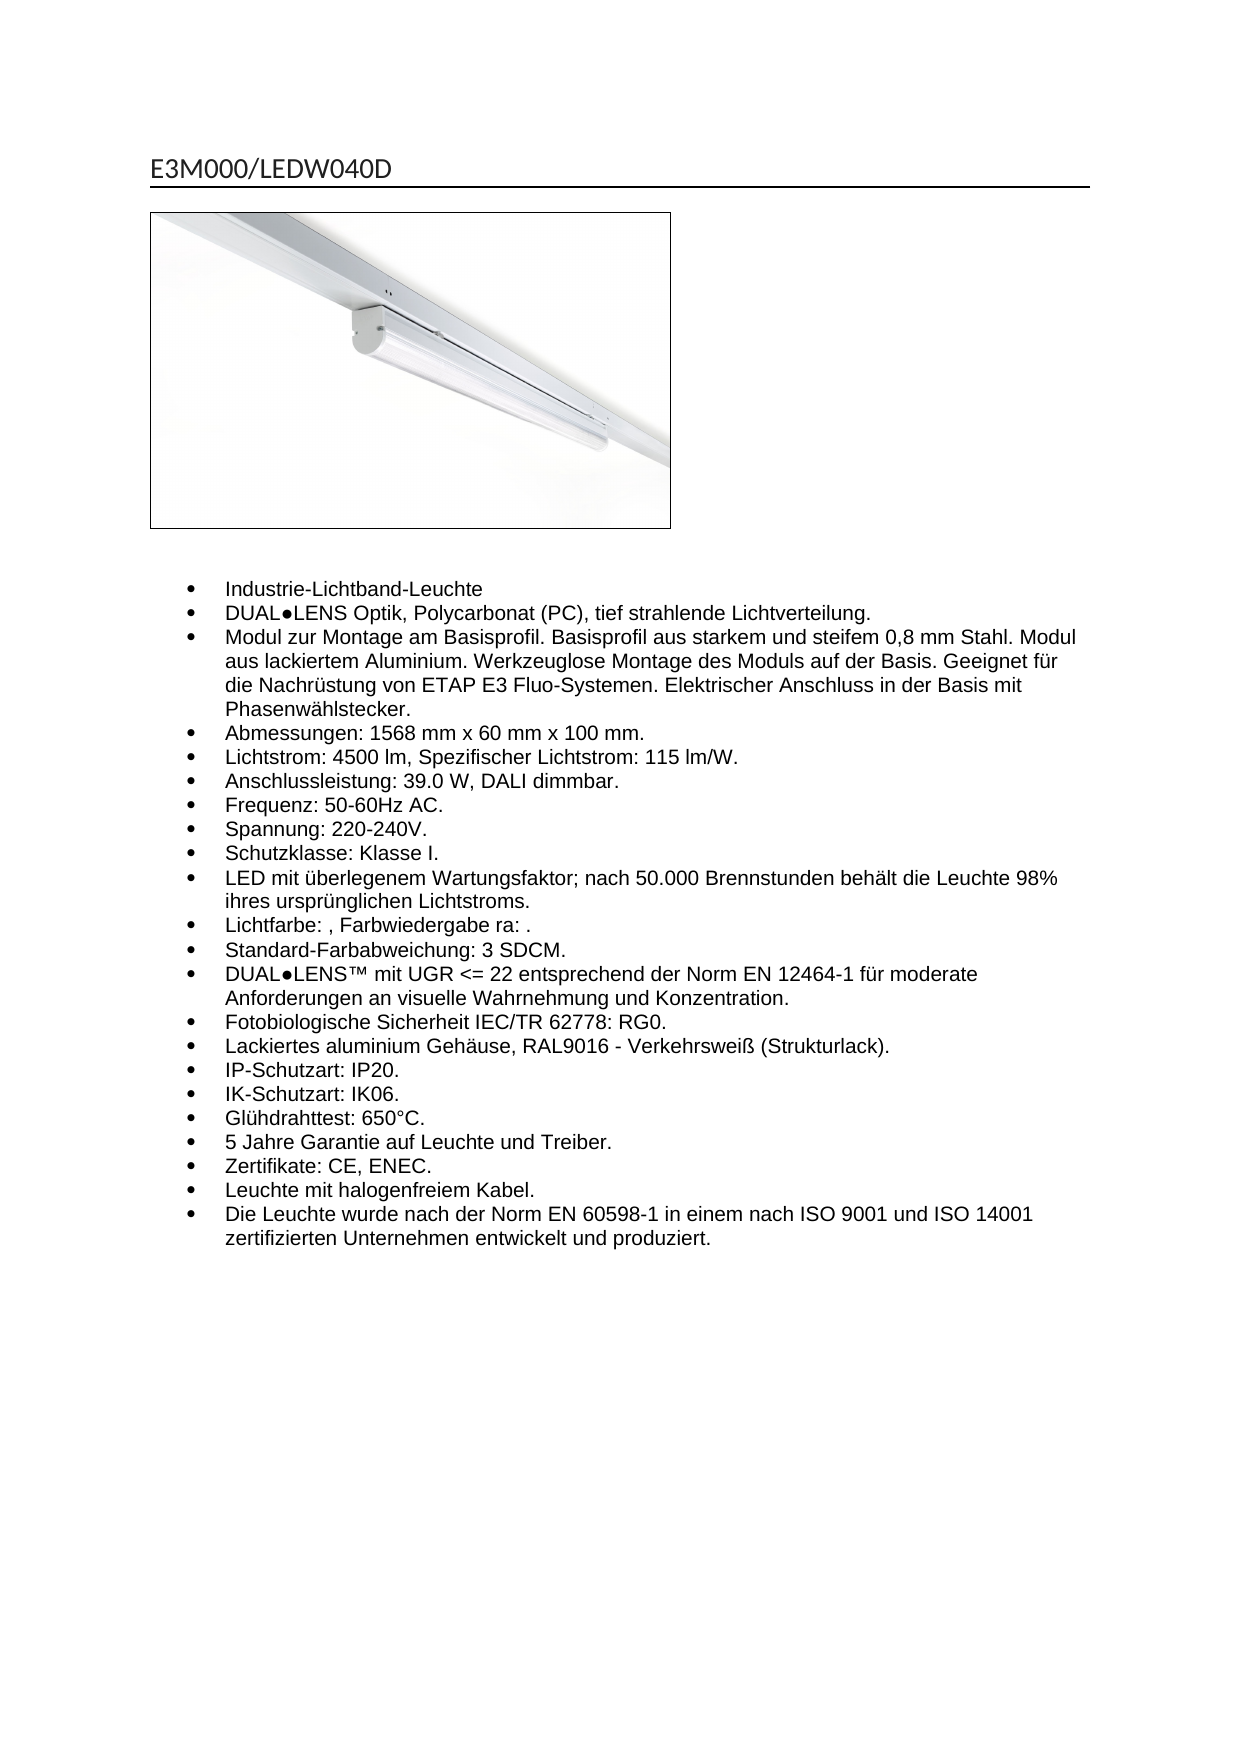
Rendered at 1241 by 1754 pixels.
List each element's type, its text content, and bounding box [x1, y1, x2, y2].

list Die Leuchte wurde nach der Norm EN 60598-1 in einem nach ISO 9001 und ISO 14001 zertifizierten Unternehmen entwickelt und produziert. [187, 1202, 1090, 1250]
list Lackiertes aluminium Gehäuse, RAL9016 - Verkehrsweiß (Strukturlack). [187, 1033, 1090, 1058]
list DUAL●LENS Optik, Polycarbonat (PC), tief strahlende Lichtverteilung. [187, 601, 1090, 625]
list Frequenz: 50-60Hz AC. [187, 793, 1090, 817]
list Zertifikate: CE, ENEC. [187, 1154, 1090, 1178]
list Leuchte mit halogenfreiem Kabel. [187, 1178, 1090, 1202]
list Standard-Farbabweichung: 3 SDCM. [187, 937, 1090, 961]
list IK-Schutzart: IK06. [187, 1082, 1090, 1106]
list 5 Jahre Garantie auf Leuchte und Treiber. [187, 1130, 1090, 1154]
list Fotobiologische Sicherheit IEC/TR 62778: RG0. [187, 1009, 1090, 1033]
list DUAL●LENS™ mit UGR <= 22 entsprechend der Norm EN 12464-1 für moderate Anforderungen an visuelle Wahrnehmung und Konzentration. [187, 961, 1090, 1009]
list Lichtfarbe: , Farbwiedergabe ra: . [187, 913, 1090, 937]
list LED mit überlegenem Wartungsfaktor; nach 50.000 Brennstunden behält die Leuchte 98% ihres ursprünglichen Lichtstroms. [187, 865, 1090, 913]
list Anschlussleistung: 39.0 W, DALI dimmbar. [187, 769, 1090, 793]
list Spannung: 220-240V. [187, 817, 1090, 841]
list Industrie-Lichtband-Leuchte [187, 577, 1090, 601]
list Modul zur Montage am Basisprofil. Basisprofil aus starkem und steifem 0,8 mm Stahl. Modul aus lackiertem Aluminium. Werkzeuglose Montage des Moduls auf der Basis. Geeignet für die Nachrüstung von ETAP E3 Fluo-Systemen. Elektrischer Anschluss in der Basis mit Phasenwählstecker. [187, 625, 1090, 721]
list Abmessungen: 1568 mm x 60 mm x 100 mm. [187, 721, 1090, 745]
list Glühdrahttest: 650°C. [187, 1106, 1090, 1130]
text E3M000/LEDW040D [150, 150, 1090, 186]
list IP-Schutzart: IP20. [187, 1058, 1090, 1082]
list Schutzklasse: Klasse I. [187, 841, 1090, 865]
list Lichtstrom: 4500 lm, Spezifischer Lichtstrom: 115 lm/W. [187, 745, 1090, 769]
picture [151, 213, 670, 528]
